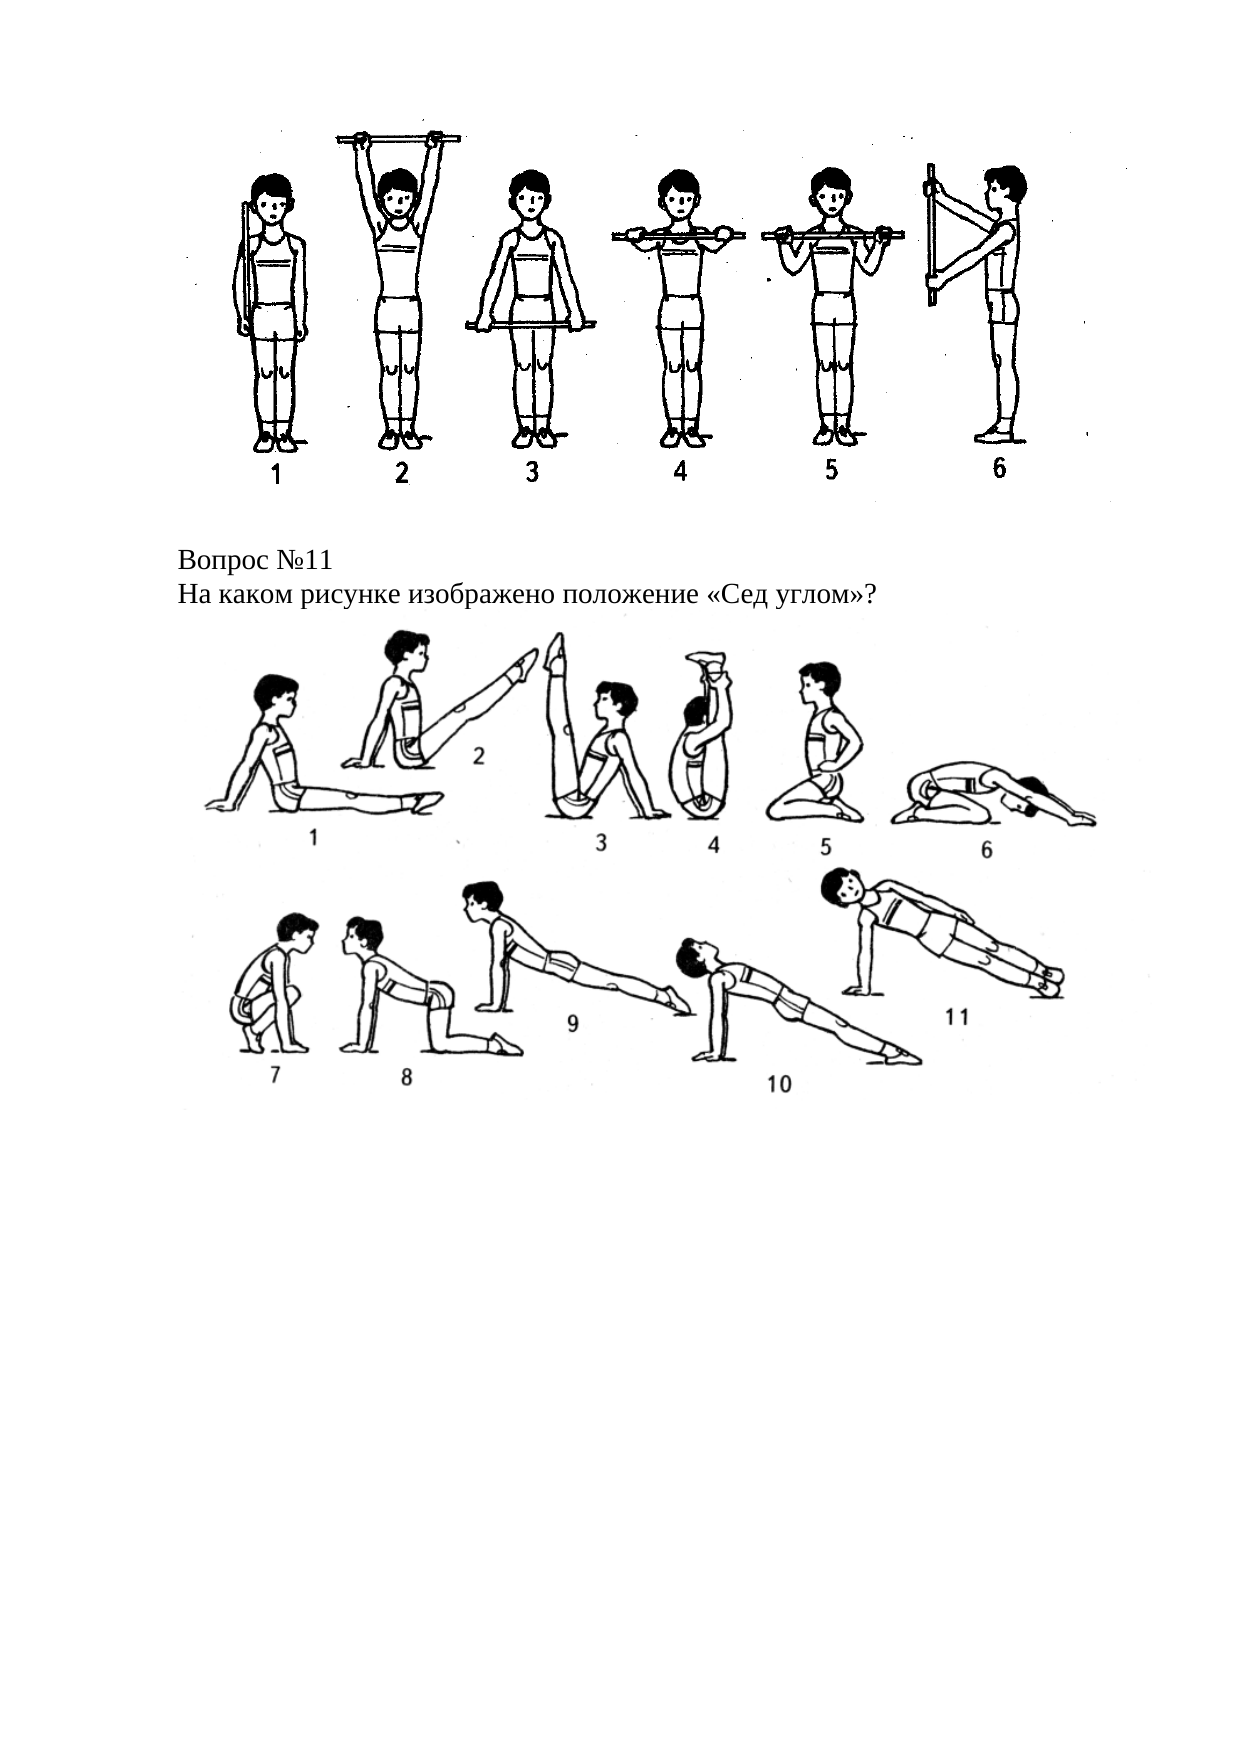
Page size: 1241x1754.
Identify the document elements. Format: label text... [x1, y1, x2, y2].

text На каком рисунке изображено положение «Сед углом»? [177, 576, 1152, 609]
picture [177, 609, 1153, 1110]
text Вопрос №11 [177, 542, 1152, 576]
picture [177, 118, 1153, 509]
